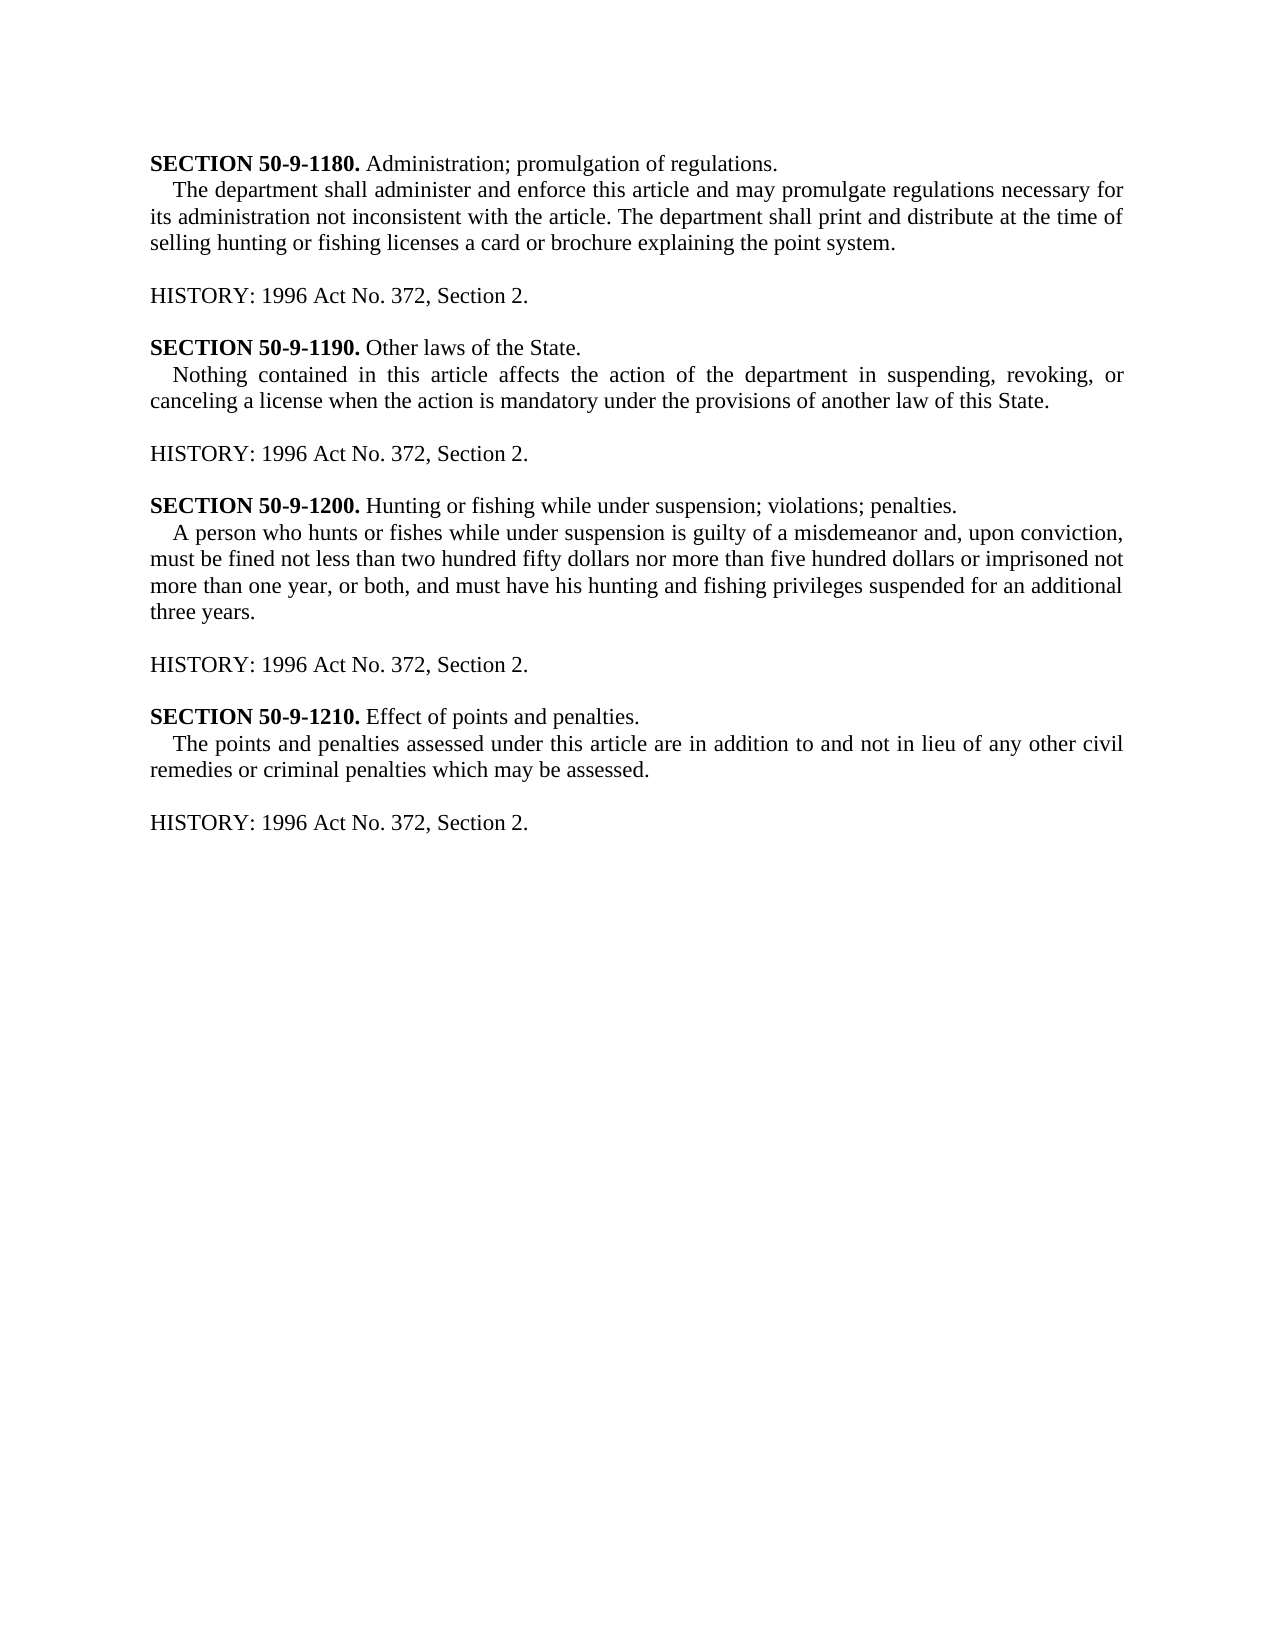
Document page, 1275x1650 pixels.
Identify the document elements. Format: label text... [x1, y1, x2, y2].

text The department shall administer and enforce this article and may promulgate regulations necessary for its administration not inconsistent with the article. The department shall print and distribute at the time of selling hunting or fishing licenses a card or brochure explaining the point system. [150, 176, 1125, 255]
text HISTORY: 1996 Act No. 372, Section 2. [150, 651, 1125, 677]
text HISTORY: 1996 Act No. 372, Section 2. [150, 440, 1125, 466]
text SECTION 50-9-1200. Hunting or fishing while under suspension; violations; penalties. [150, 493, 1125, 519]
text The points and penalties assessed under this article are in addition to and not in lieu of any other civil remedies or criminal penalties which may be assessed. [150, 730, 1125, 782]
text SECTION 50-9-1180. Administration; promulgation of regulations. [150, 150, 1125, 176]
text A person who hunts or fishes while under suspension is guilty of a misdemeanor and, upon conviction, must be fined not less than two hundred fifty dollars nor more than five hundred dollars or imprisoned not more than one year, or both, and must have his hunting and fishing privileges suspended for an additional three years. [150, 519, 1125, 624]
text SECTION 50-9-1190. Other laws of the State. [150, 334, 1125, 361]
text Nothing contained in this article affects the action of the department in suspending, revoking, or canceling a license when the action is mandatory under the provisions of another law of this State. [150, 361, 1125, 413]
text HISTORY: 1996 Act No. 372, Section 2. [150, 282, 1125, 308]
text SECTION 50-9-1210. Effect of points and penalties. [150, 703, 1125, 730]
text HISTORY: 1996 Act No. 372, Section 2. [150, 809, 1125, 835]
